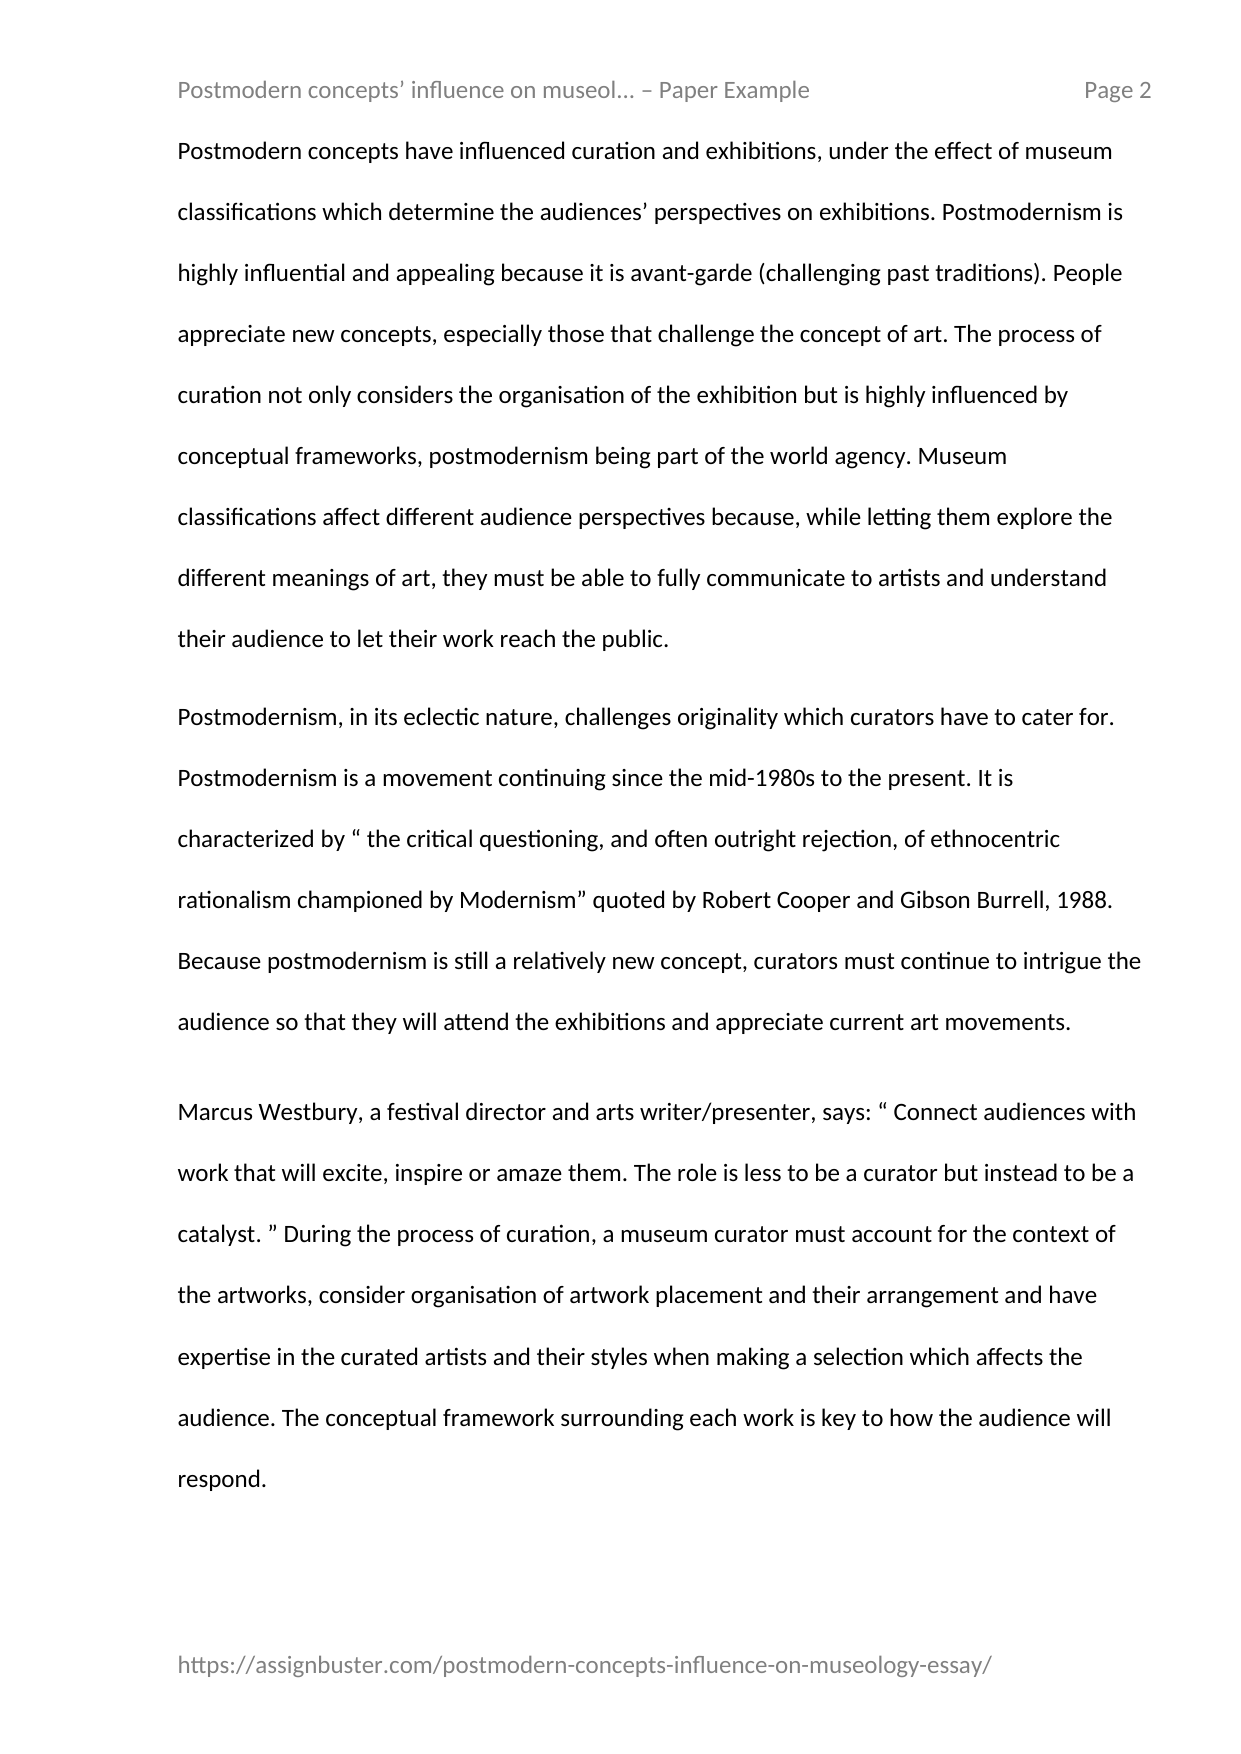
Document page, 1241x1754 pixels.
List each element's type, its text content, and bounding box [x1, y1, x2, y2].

text Marcus Westbury, a festival director and arts writer/presenter, says: “ Connect audiences with work that will excite, inspire or amaze them. The role is less to be a curator but instead to be a catalyst. ” During the process of curation, a museum curator must account for the context of the artworks, consider organisation of artwork placement and their arrangement and have expertise in the curated artists and their styles when making a selection which affects the audience. The conceptual framework surrounding each work is key to how the audience will respond. [177, 1097, 1152, 1493]
text Postmodern concepts have influenced curation and exhibitions, under the effect of museum classifications which determine the audiences’ perspectives on exhibitions. Postmodernism is highly influential and appealing because it is avant-garde (challenging past traditions). People appreciate new concepts, especially those that challenge the concept of art. The process of curation not only considers the organisation of the exhibition but is highly influenced by conceptual frameworks, postmodernism being part of the world agency. Museum classifications affect different audience perspectives because, while letting them explore the different meanings of art, they must be able to fully communicate to artists and understand their audience to let their work reach the public. [177, 135, 1152, 654]
text Postmodernism, in its eclectic nature, challenges originality which curators have to cater for. Postmodernism is a movement continuing since the mid-1980s to the present. It is characterized by “ the critical questioning, and often outright rejection, of ethnocentric rationalism championed by Modernism” quoted by Robert Cooper and Gibson Burrell, 1988. Because postmodernism is still a relatively new concept, curators must continue to intrigue the audience so that they will attend the exhibitions and appreciate current art movements. [177, 701, 1152, 1037]
